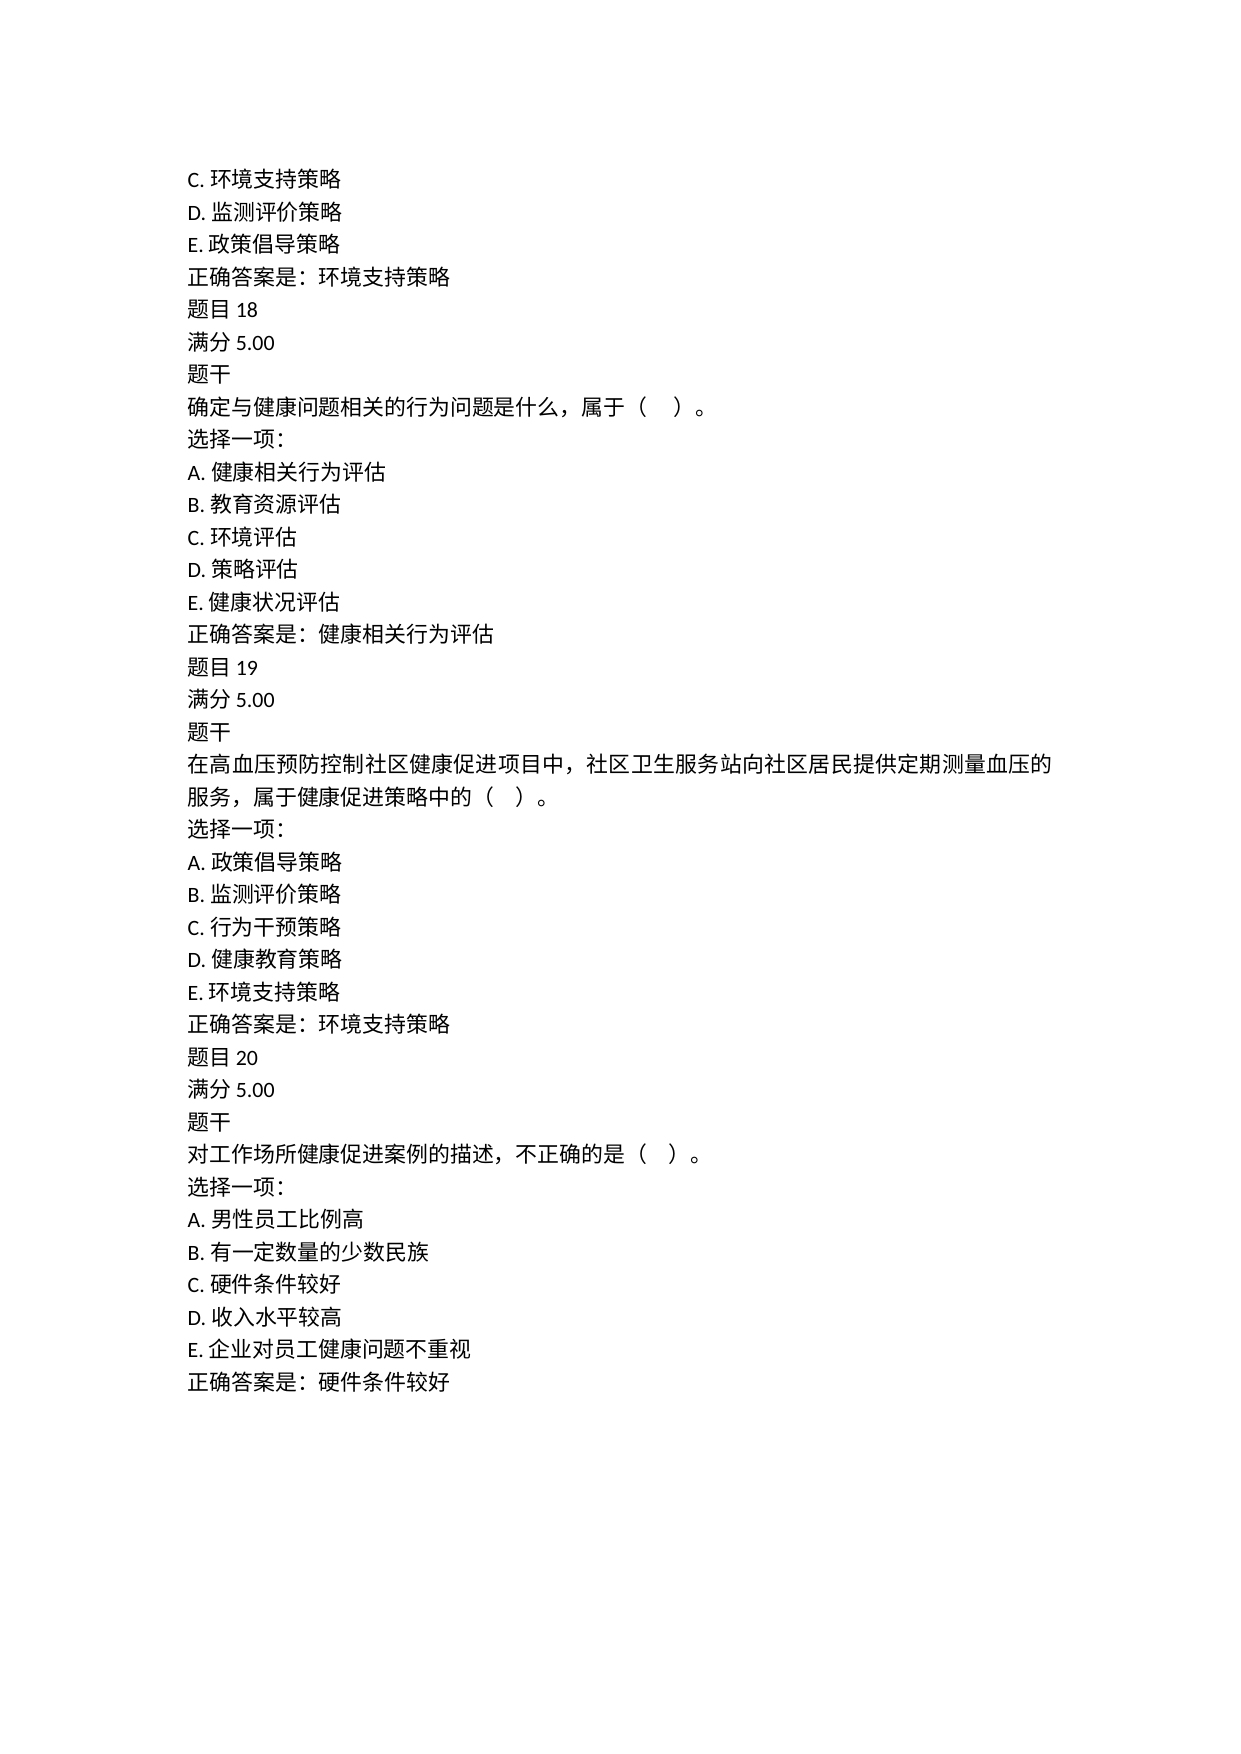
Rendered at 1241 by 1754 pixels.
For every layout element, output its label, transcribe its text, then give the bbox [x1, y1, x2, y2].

text 在高血压预防控制社区健康促进项目中，社区卫生服务站向社区居民提供定期测量血压的服务，属于健康促进策略中的（ ）。 [187, 747, 1053, 812]
text 选择一项： [187, 812, 1053, 844]
text 题干 [187, 714, 1053, 747]
text E. 健康状况评估 [187, 584, 1053, 617]
text 对工作场所健康促进案例的描述，不正确的是（ ）。 [187, 1137, 1053, 1169]
text 正确答案是：硬件条件较好 [187, 1364, 1053, 1397]
text A. 政策倡导策略 [187, 844, 1053, 877]
text E. 政策倡导策略 [187, 227, 1053, 259]
text E. 企业对员工健康问题不重视 [187, 1332, 1053, 1364]
text C. 硬件条件较好 [187, 1267, 1053, 1299]
text C. 环境评估 [187, 519, 1053, 552]
text 选择一项： [187, 422, 1053, 454]
text 题目20 [187, 1039, 1053, 1072]
text 题干 [187, 357, 1053, 389]
text D. 健康教育策略 [187, 942, 1053, 974]
text C. 环境支持策略 [187, 162, 1053, 194]
text 满分5.00 [187, 1072, 1053, 1104]
text 题干 [187, 1104, 1053, 1137]
text 满分5.00 [187, 324, 1053, 357]
text C. 行为干预策略 [187, 909, 1053, 942]
text A. 健康相关行为评估 [187, 454, 1053, 487]
text 正确答案是：环境支持策略 [187, 259, 1053, 292]
text B. 有一定数量的少数民族 [187, 1234, 1053, 1267]
text 题目19 [187, 649, 1053, 682]
text B. 监测评价策略 [187, 877, 1053, 909]
text E. 环境支持策略 [187, 974, 1053, 1007]
text 正确答案是：健康相关行为评估 [187, 617, 1053, 649]
text B. 教育资源评估 [187, 487, 1053, 519]
text 确定与健康问题相关的行为问题是什么，属于（ ）。 [187, 389, 1053, 422]
text 满分5.00 [187, 682, 1053, 714]
text D. 收入水平较高 [187, 1299, 1053, 1332]
text 题目18 [187, 292, 1053, 324]
text 正确答案是：环境支持策略 [187, 1007, 1053, 1039]
text D. 策略评估 [187, 552, 1053, 584]
text A. 男性员工比例高 [187, 1202, 1053, 1234]
text 选择一项： [187, 1169, 1053, 1202]
text D. 监测评价策略 [187, 194, 1053, 227]
